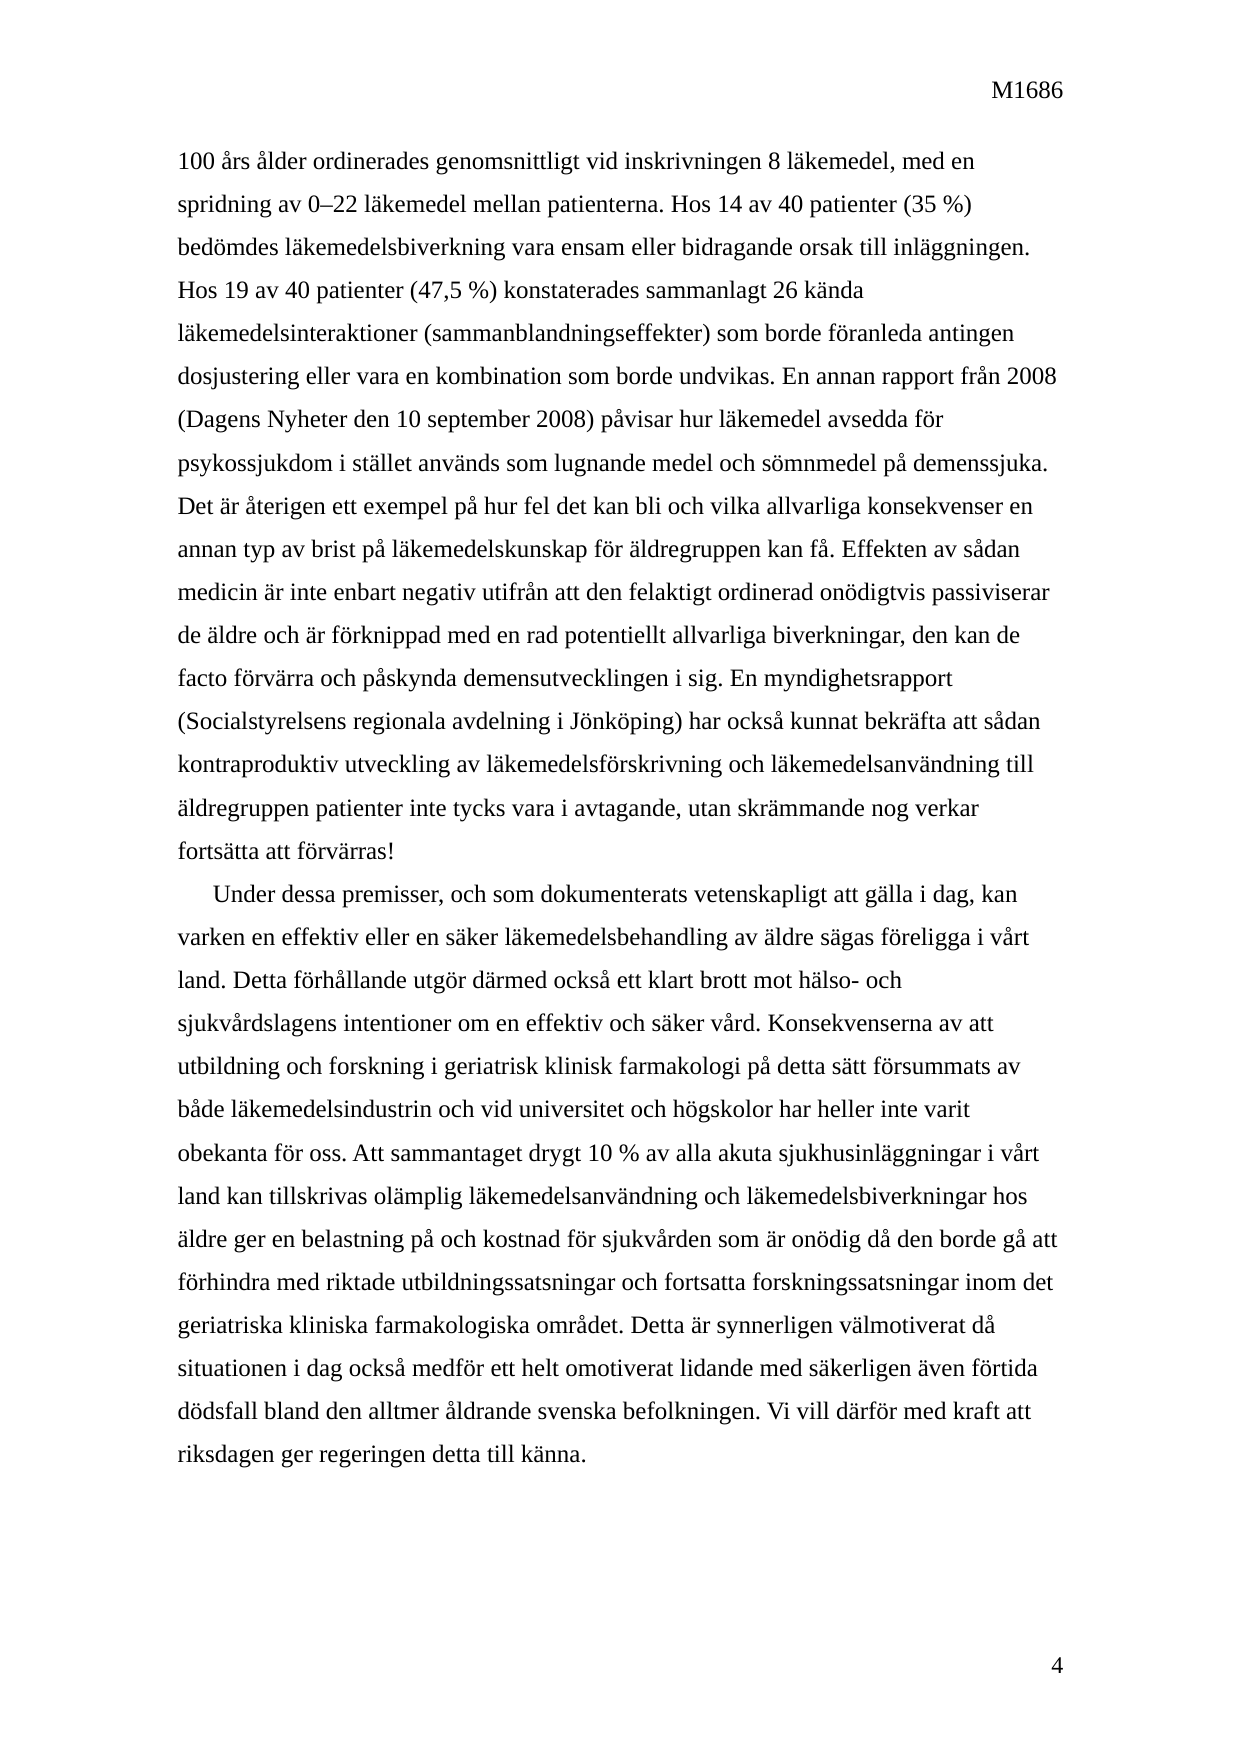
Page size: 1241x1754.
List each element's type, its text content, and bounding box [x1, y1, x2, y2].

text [177, 146, 1063, 864]
text Under dessa premisser, och som dokumenterats vetenskapligt att gälla i dag, kan varken en effektiv eller en säker läkemedelsbehandling av äldre sägas föreligga i vårt land. Detta förhållande utgör därmed också ett klart brott mot hälso- och sjukvårdslagens intentioner om en effektiv och säker vård. Konsekvenserna av att utbildning och forskning i geriatrisk klinisk farmakologi på detta sätt försummats av både läkemedelsindustrin och vid universitet och högskolor har heller inte varit obekanta för oss. Att sammantaget drygt 10 % av alla akuta sjukhusinläggningar i vårt land kan tillskrivas olämplig läkemedelsanvändning och läkemedelsbiverkningar hos äldre ger en belastning på och kostnad för sjukvården som är onödig då den borde gå att förhindra med riktade utbildningssatsningar och fortsatta forskningssatsningar inom det geriatriska kliniska farmakologiska området. Detta är synnerligen välmotiverat då situationen i dag också medför ett helt omotiverat lidande med säkerligen även förtida dödsfall bland den alltmer åldrande svenska befolkningen. Vi vill därför med kraft att riksdagen ger regeringen detta till känna. [177, 879, 1063, 1468]
